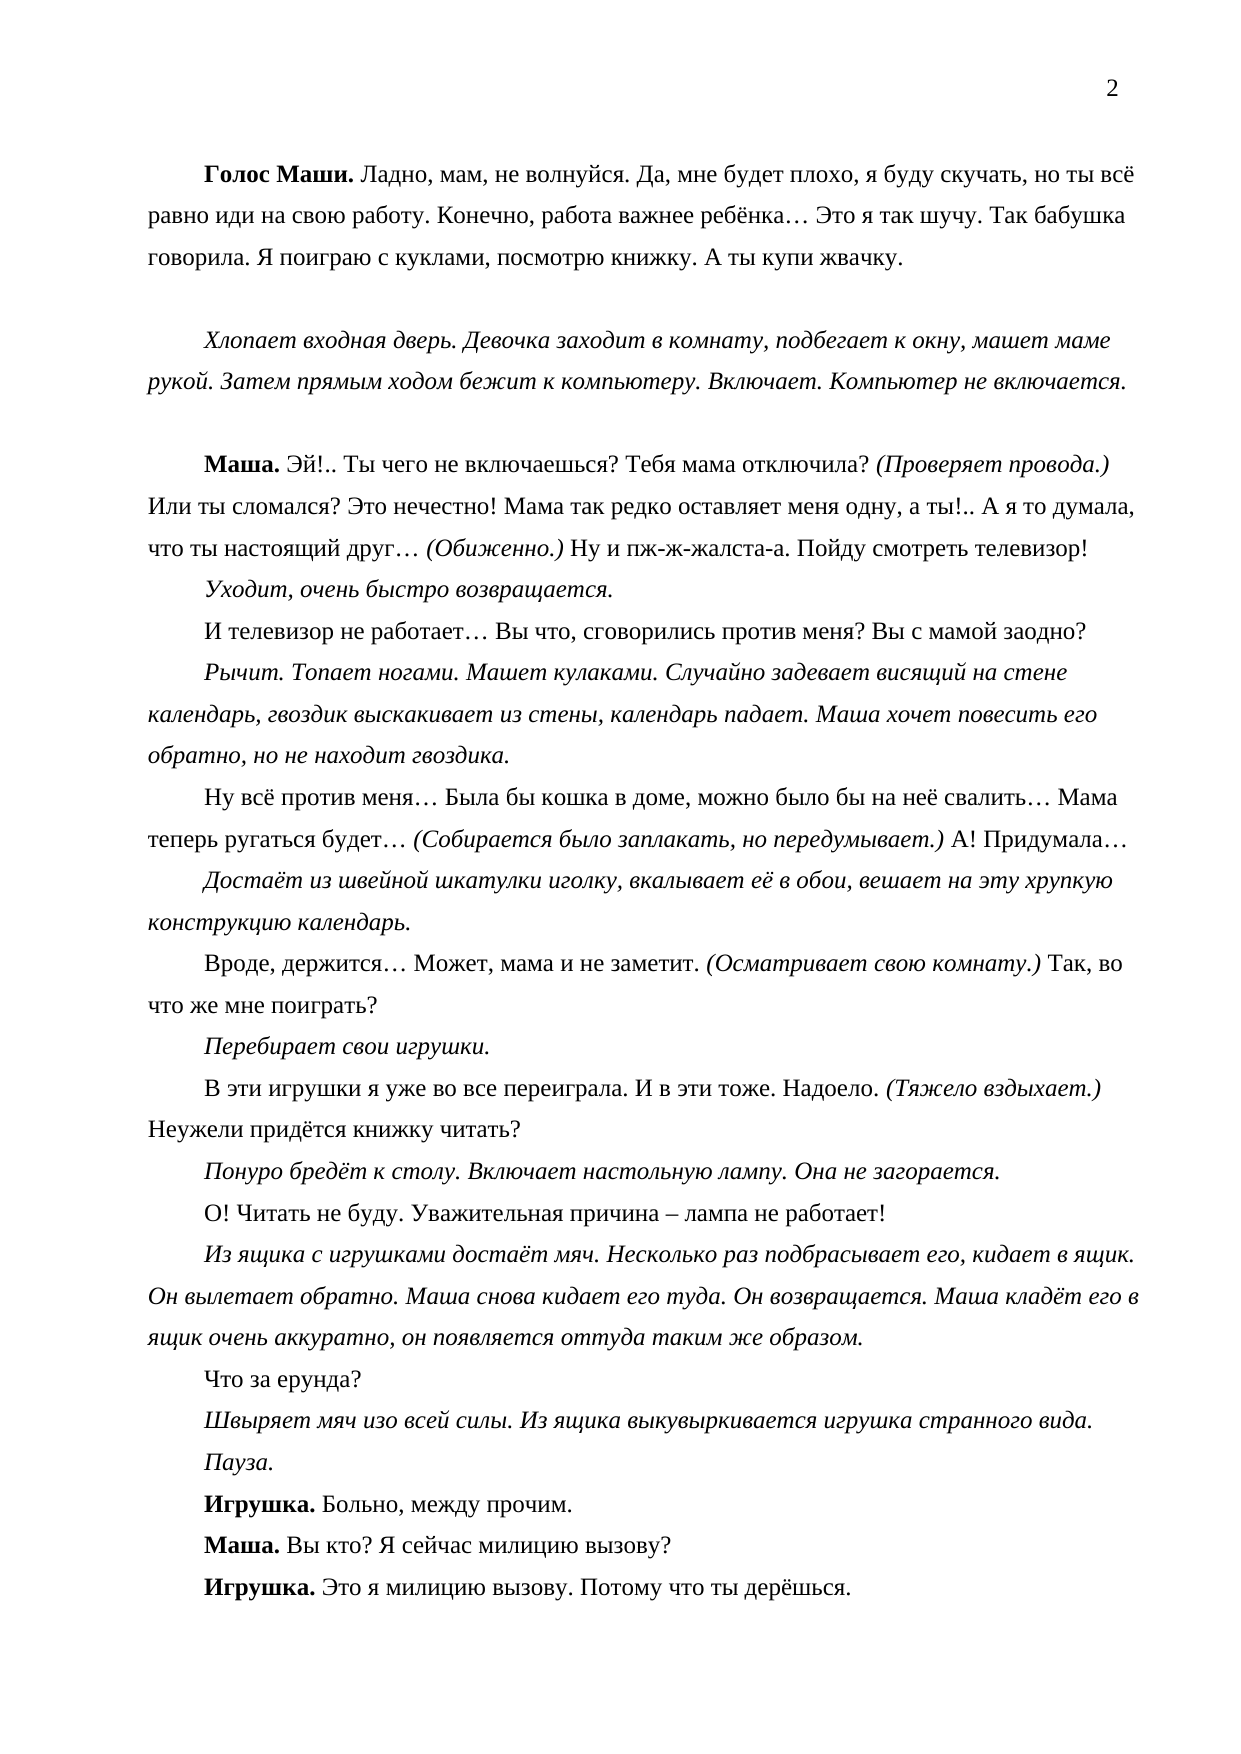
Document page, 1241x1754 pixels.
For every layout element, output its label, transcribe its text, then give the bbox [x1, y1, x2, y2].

text Понуро бредёт к столу. Включает настольную лампу. Она не загорается. [148, 1157, 1152, 1185]
text Пауза. [148, 1448, 1152, 1476]
text Перебирает свои игрушки. [148, 1032, 1152, 1060]
text Хлопает входная дверь. Девочка заходит в комнату, подбегает к окну, машет маме рукой. Затем прямым ходом бежит к компьютеру. Включает. Компьютер не включается. [148, 326, 1152, 395]
text Ну всё против меня… Была бы кошка в доме, можно было бы на неё свалить… Мама теперь ругаться будет… (Собирается было заплакать, но передумывает.) А! Придумала… [148, 783, 1152, 852]
text О! Читать не буду. Уважительная причина – лампа не работает! [148, 1199, 1152, 1226]
text Игрушка. Больно, между прочим. [148, 1490, 1152, 1517]
text Уходит, очень быстро возвращается. [148, 575, 1152, 603]
text Вроде, держится… Может, мама и не заметит. (Осматривает свою комнату.) Так, во что же мне поиграть? [148, 949, 1152, 1019]
text Достаёт из швейной шкатулки иголку, вкалывает её в обои, вешает на эту хрупкую конструкцию календарь. [148, 866, 1152, 936]
text Что за ерунда? [148, 1365, 1152, 1393]
text Рычит. Топает ногами. Машет кулаками. Случайно задевает висящий на стене календарь, гвоздик выскакивает из стены, календарь падает. Маша хочет повесить его обратно, но не находит гвоздика. [148, 658, 1152, 769]
text Из ящика с игрушками достаёт мяч. Несколько раз подбрасывает его, кидает в ящик. Он вылетает обратно. Маша снова кидает его туда. Он возвращается. Маша кладёт его в ящик очень аккуратно, он появляется оттуда таким же образом. [148, 1240, 1152, 1351]
text Маша. Эй!.. Ты чего не включаешься? Тебя мама отключила? (Проверяет провода.) Или ты сломался? Это нечестно! Мама так редко оставляет меня одну, а ты!.. А я то думала, что ты настоящий друг… (Обиженно.) Ну и пж-ж-жалста-а. Пойду смотреть телевизор! [148, 451, 1152, 561]
text Игрушка. Это я милицию вызову. Потому что ты дерёшься. [148, 1573, 1152, 1601]
text В эти игрушки я уже во все переиграла. И в эти тоже. Надоело. (Тяжело вздыхает.) Неужели придётся книжку читать? [148, 1074, 1152, 1143]
text Голос Маши. Ладно, мам, не волнуйся. Да, мне будет плохо, я буду скучать, но ты всё равно иди на свою работу. Конечно, работа важнее ребёнка… Это я так шучу. Так бабушка говорила. Я поиграю с куклами, посмотрю книжку. А ты купи жвачку. [148, 160, 1152, 271]
text Маша. Вы кто? Я сейчас милицию вызову? [148, 1531, 1152, 1559]
text Швыряет мяч изо всей силы. Из ящика выкувыркивается игрушка странного вида. [148, 1407, 1152, 1434]
text И телевизор не работает… Вы что, сговорились против меня? Вы с мамой заодно? [148, 617, 1152, 644]
